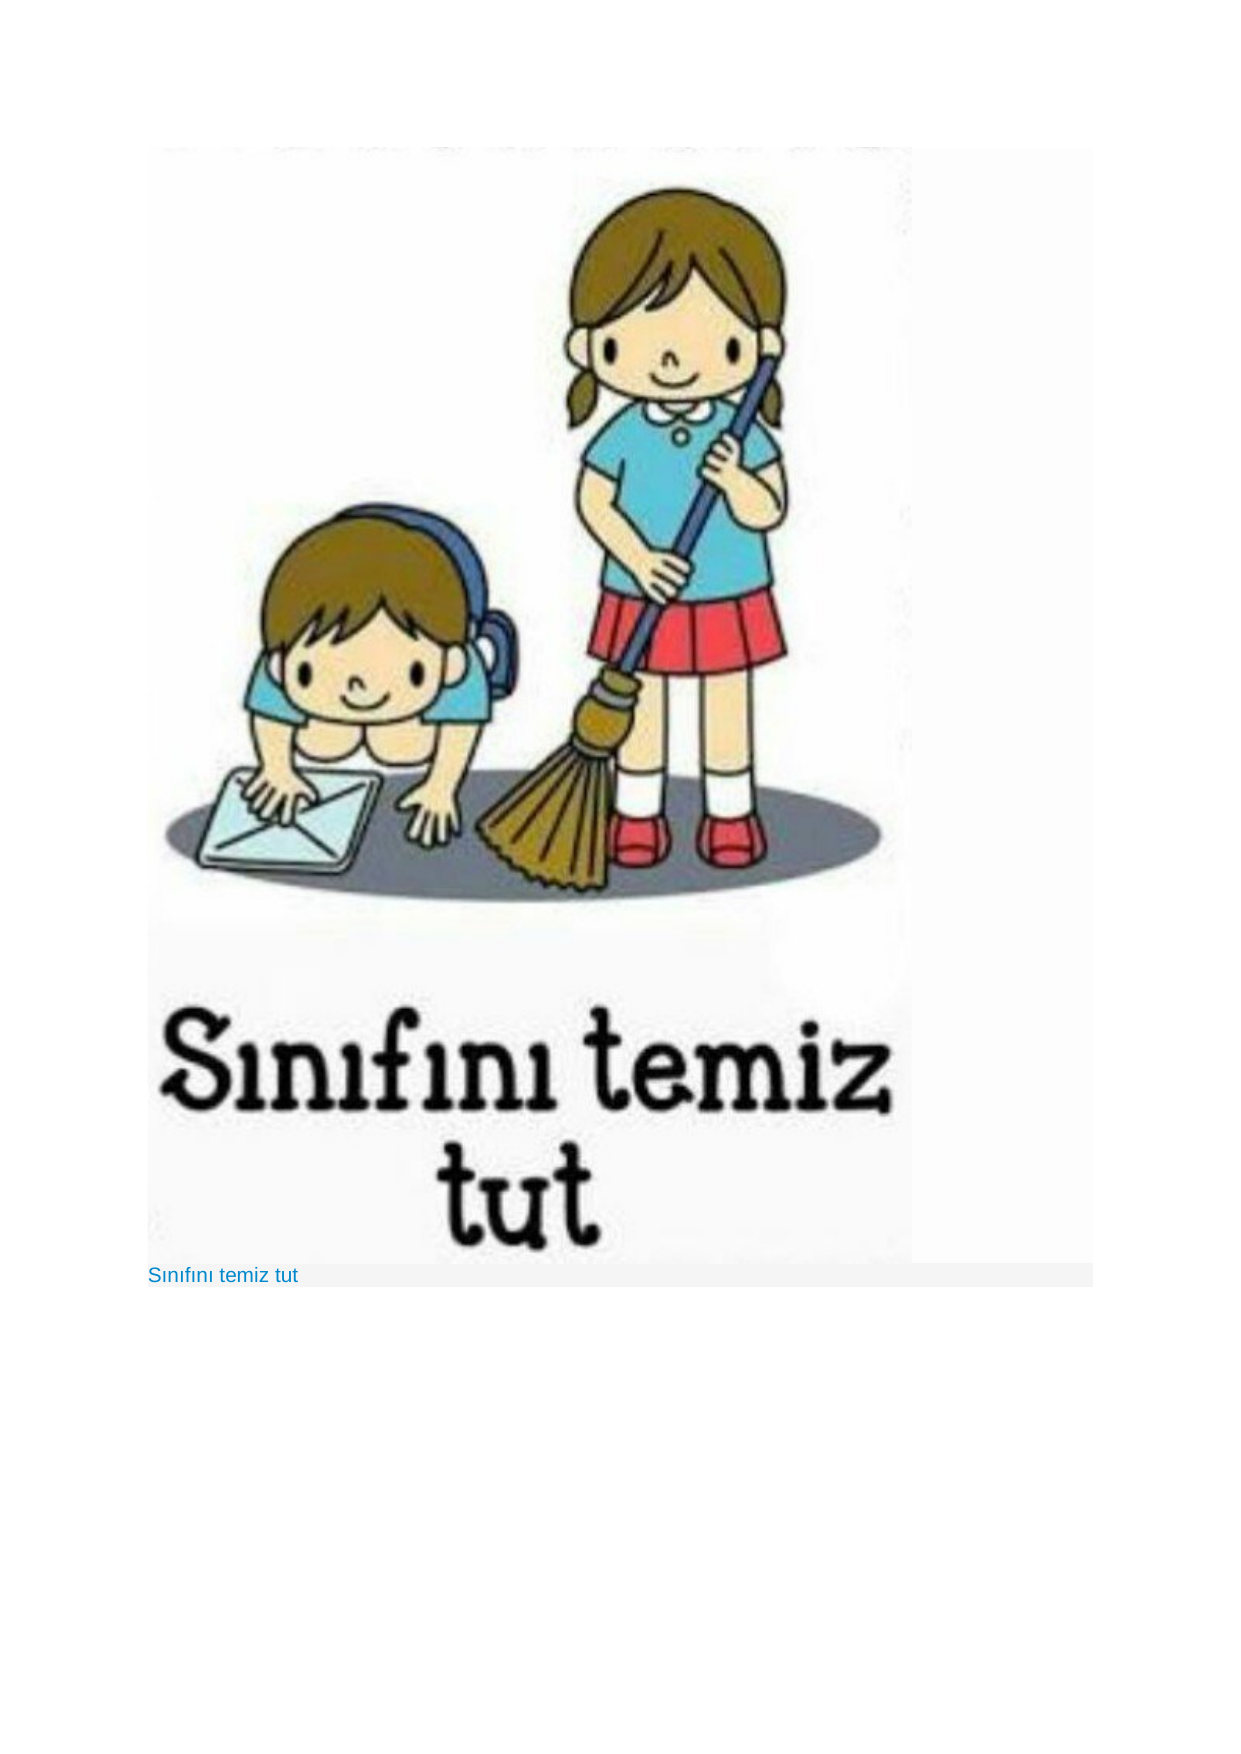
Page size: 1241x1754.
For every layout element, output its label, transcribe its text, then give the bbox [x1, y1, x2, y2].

text Sınıfını temiz tut [148, 1263, 1093, 1287]
picture [147, 147, 912, 1264]
